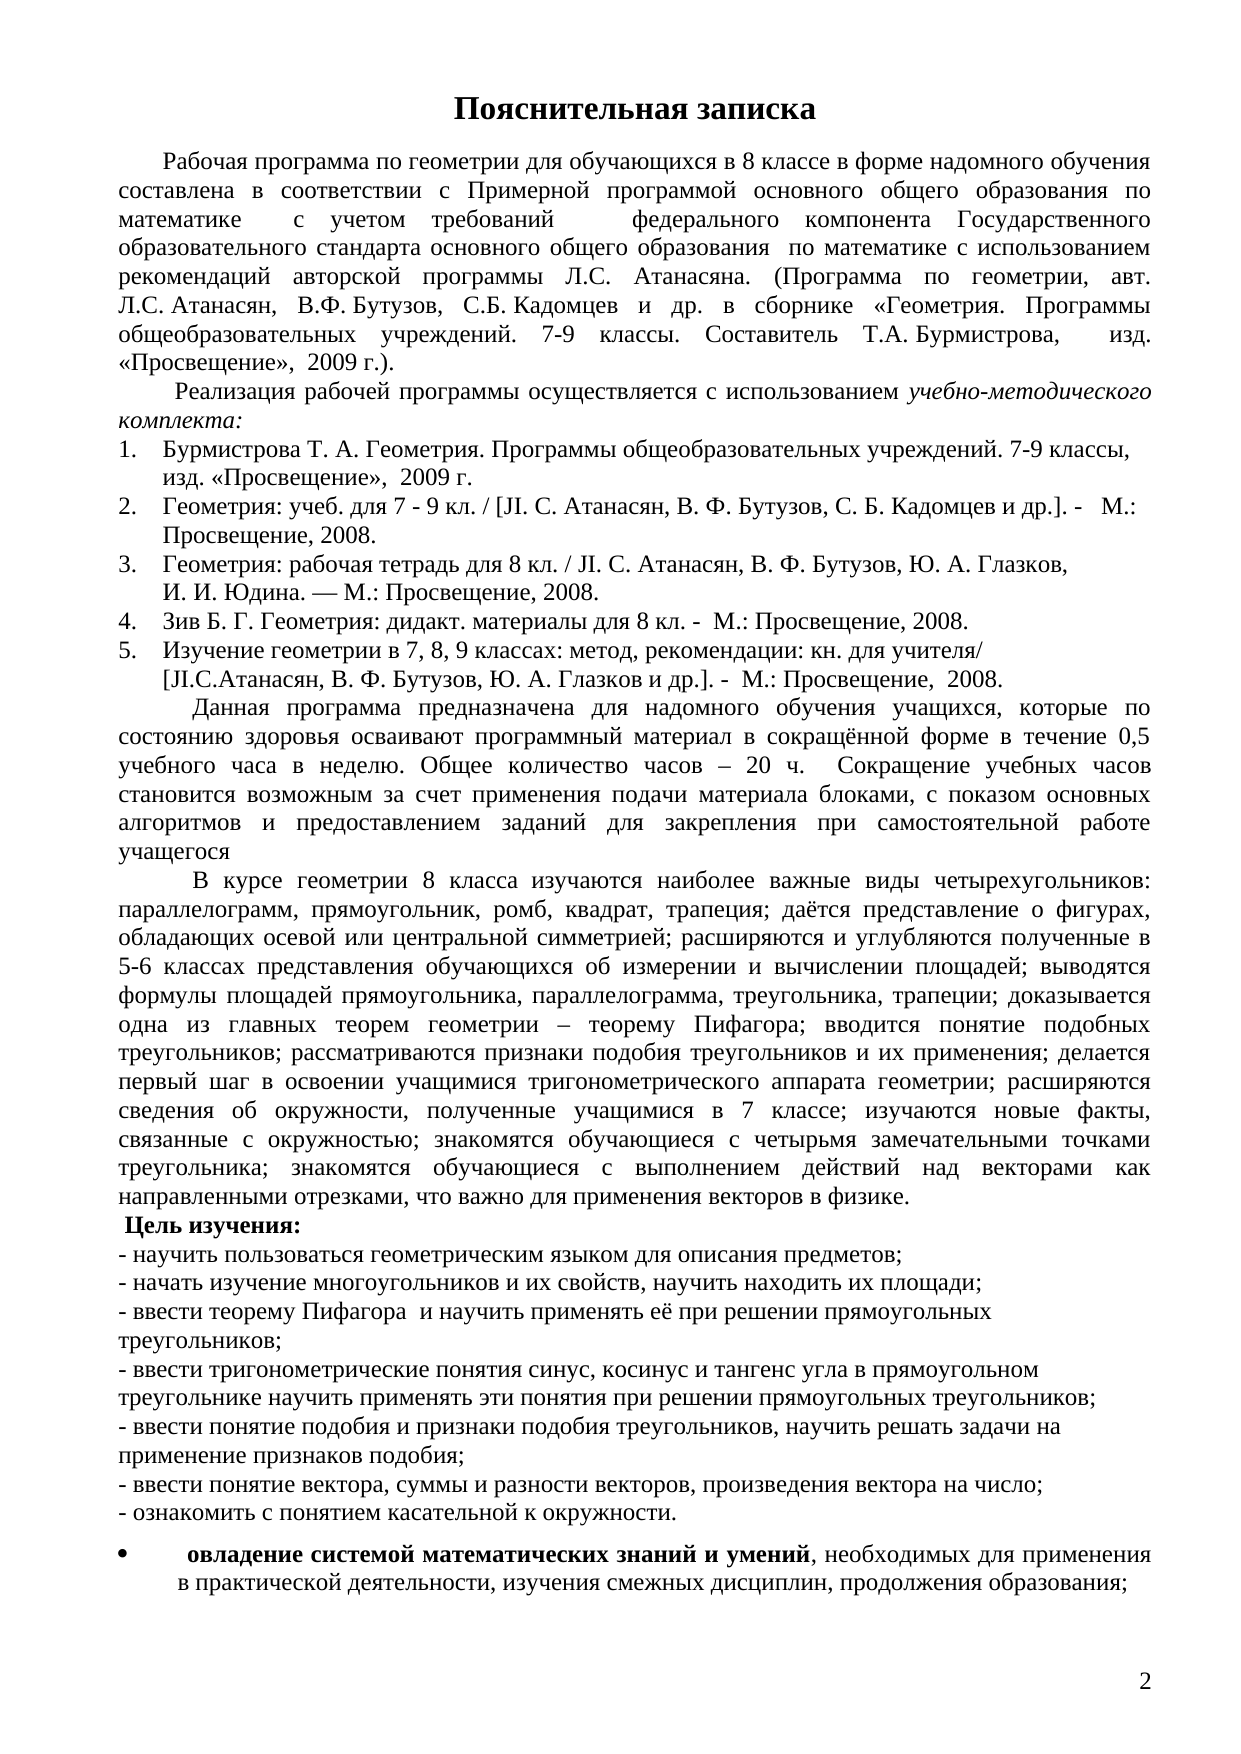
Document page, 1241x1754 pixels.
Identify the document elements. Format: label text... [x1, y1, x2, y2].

list Бурмистрова Т. А. Геометрия. Программы общеобразовательных учреждений. 7-9 классы, изд. «Просвещение», 2009 г. [118, 434, 1152, 491]
text Данная программа предназначена для надомного обучения учащихся, которые по состоянию здоровья осваивают программный материал в сокращённой форме в течение 0,5 учебного часа в неделю. Общее количество часов – 20 ч. Сокращение учебных часов становится возможным за счет применения подачи материала блоками, с показом основных алгоритмов и предоставлением заданий для закрепления при самостоятельной работе учащегося [118, 692, 1152, 865]
text - ввести тригонометрические понятия синус, косинус и тангенс угла в прямоугольном треугольнике научить применять эти понятия при решении прямоугольных треугольников; [118, 1354, 1152, 1411]
text - ознакомить с понятием касательной к окружности. [118, 1497, 1152, 1526]
text Цель изучения: [118, 1210, 1152, 1239]
text В курсе геометрии 8 класса изучаются наиболее важные виды четырехугольников: параллелограмм, прямоугольник, ромб, квадрат, трапеция; даётся представление о фигурах, обладающих осевой или центральной симметрией; расширяются и углубляются полученные в 5-6 классах представления обучающихся об измерении и вычислении площадей; выводятся формулы площадей прямоугольника, параллелограмма, треугольника, трапеции; доказывается одна из главных теорем геометрии – теорему Пифагора; вводится понятие подобных треугольников; рассматриваются признаки подобия треугольников и их применения; делается первый шаг в освоении учащимися тригонометрического аппарата геометрии; расширяются сведения об окружности, полученные учащимися в 7 классе; изучаются новые факты, связанные с окружностью; знакомятся обучающиеся с четырьмя замечательными точками треугольника; знакомятся обучающиеся с выполнением действий над векторами как направленными отрезками, что важно для применения векторов в физике. [118, 865, 1152, 1210]
text Реализация рабочей программы осуществляется с использованием учебно-методического комплекта: [118, 376, 1152, 434]
text - ввести понятие вектора, суммы и разности векторов, произведения вектора на число; [118, 1469, 1152, 1497]
text  овладение системой математических знаний и умений, необходимых для применения в практической деятельности, изучения смежных дисциплин, продолжения образования; [118, 1539, 1152, 1596]
text - начать изучение многоугольников и их свойств, научить находить их площади; [118, 1267, 1152, 1296]
list Геометрия: учеб. для 7 - 9 кл. / [JI. С. Атанасян, В. Ф. Бутузов, С. Б. Кадомцев и др.]. - М.: Просвещение, 2008. [118, 491, 1152, 549]
list Изучение геометрии в 7, 8, 9 классах: метод, рекомендации: кн. для учителя/ [JI.С.Атанасян, В. Ф. Бутузов, Ю. А. Глазков и др.]. - М.: Просвещение, 2008. [118, 635, 1152, 692]
text Пояснительная записка [118, 89, 1152, 127]
text - ввести теорему Пифагора и научить применять её при решении прямоугольных треугольников; [118, 1296, 1152, 1354]
text Рабочая программа по геометрии для обучающихся в 8 классе в форме надомного обучения составлена в соответствии с Примерной программой основного общего образования по математике с учетом требований федерального компонента Государственного образовательного стандарта основного общего образования по математике с использованием рекомендаций авторской программы Л.С. Атанасяна. (Программа по геометрии, авт. Л.С. Атанасян, В.Ф. Бутузов, С.Б. Кадомцев и др. в сборнике «Геометрия. Программы общеобразовательных учреждений. 7-9 классы. Составитель Т.А. Бурмистрова, изд. «Просвещение», 2009 г.). [118, 146, 1152, 376]
text - ввести понятие подобия и признаки подобия треугольников, научить решать задачи на применение признаков подобия; [118, 1411, 1152, 1469]
list Зив Б. Г. Геометрия: дидакт. материалы для 8 кл. - М.: Просвещение, 2008. [118, 606, 1152, 635]
list Геометрия: рабочая тетрадь для 8 кл. / JI. С. Атанасян, В. Ф. Бутузов, Ю. А. Глазков, И. И. Юдина. — М.: Просвещение, 2008. [118, 549, 1152, 606]
text - научить пользоваться геометрическим языком для описания предметов; [118, 1239, 1152, 1267]
